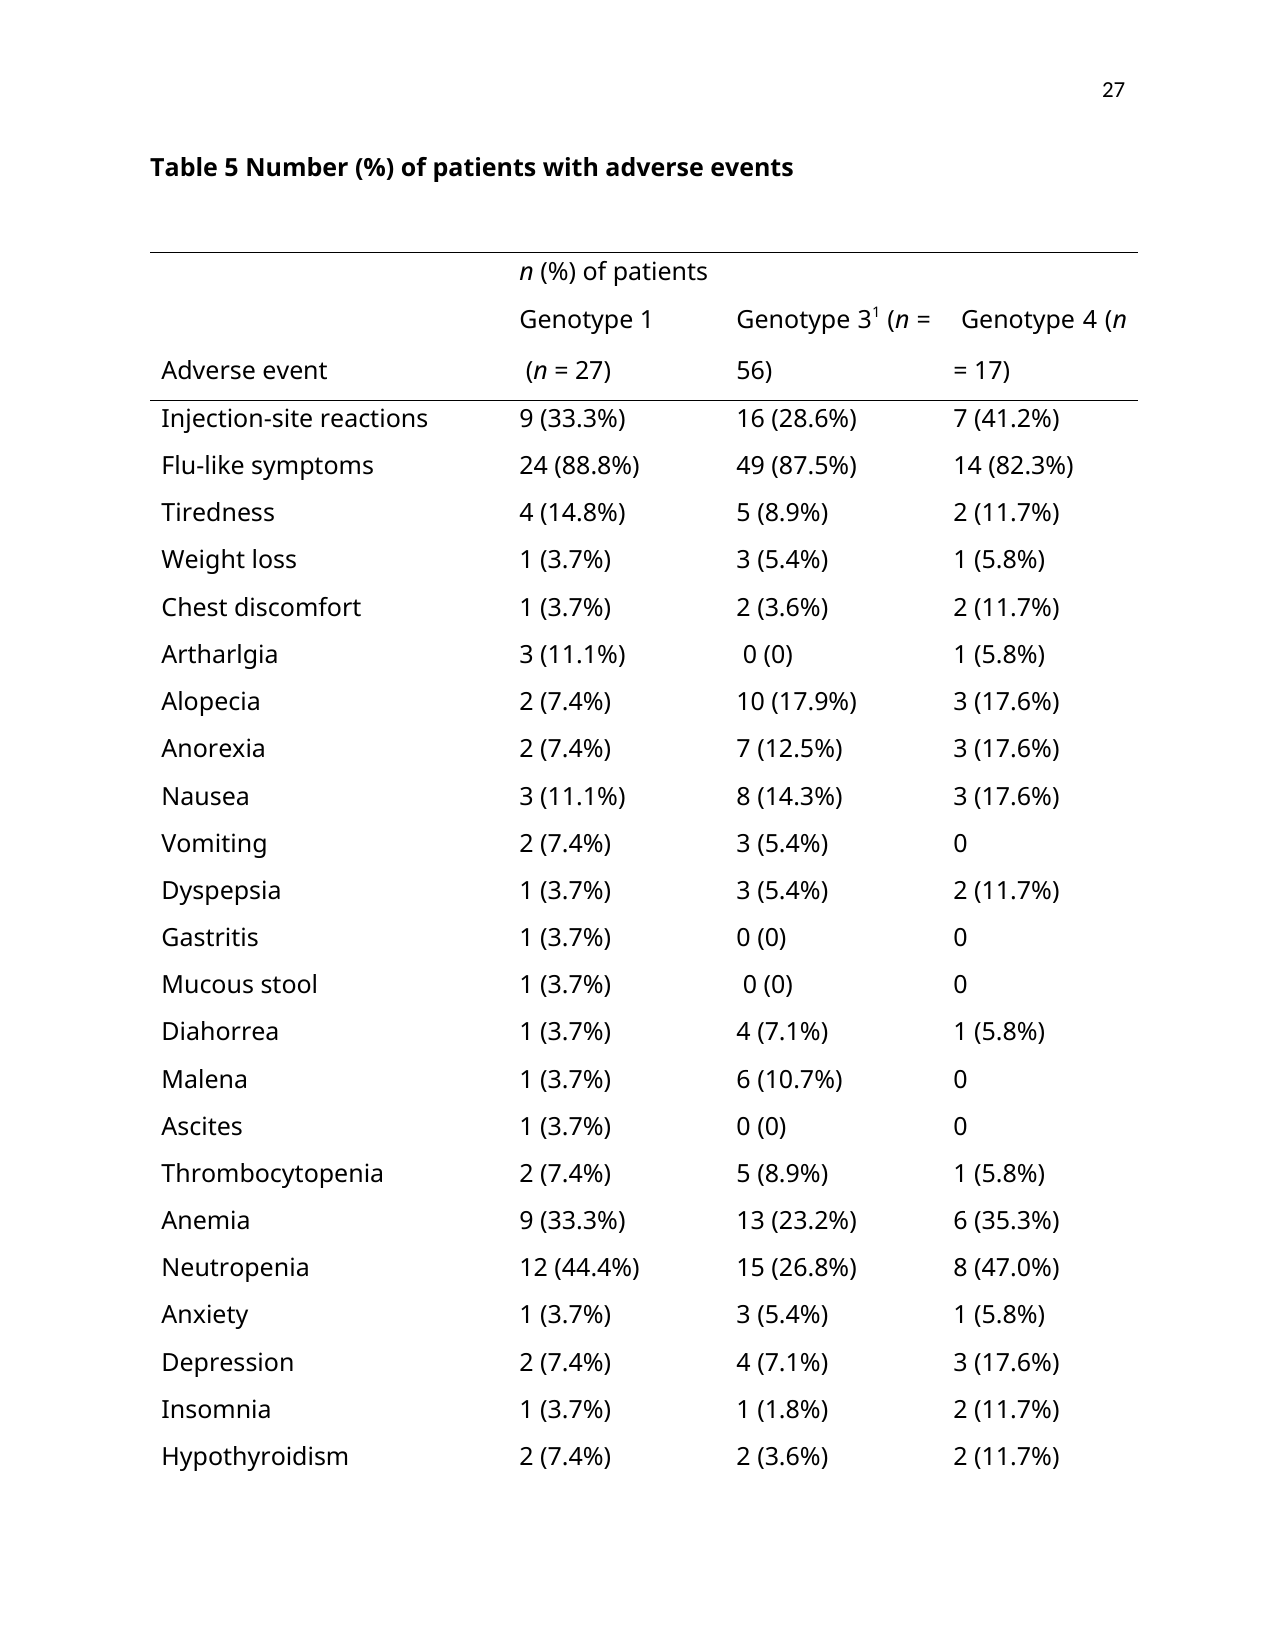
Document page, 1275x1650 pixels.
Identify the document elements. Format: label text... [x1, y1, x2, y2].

table_cell Anorexia [150, 731, 508, 778]
table_cell Insomnia [150, 1392, 508, 1439]
table_cell 5 (8.9%) [725, 495, 942, 542]
table_cell Dyspepsia [150, 873, 508, 920]
table_cell 1 (3.7%) [508, 967, 725, 1014]
table_cell Anxiety [150, 1297, 508, 1344]
table_cell Nausea [150, 778, 508, 825]
table_cell 1 (5.8%) [942, 542, 1138, 589]
table_cell 16 (28.6%) [725, 401, 942, 448]
table_cell 3 (5.4%) [725, 873, 942, 920]
table_cell Vomiting [150, 825, 508, 872]
table_cell 0 (0) [725, 967, 942, 1014]
table_cell 2 (7.4%) [508, 1156, 725, 1203]
table_cell Injection-site reactions [150, 401, 508, 448]
table_cell 4 (7.1%) [725, 1014, 942, 1061]
table_cell 12 (44.4%) [508, 1250, 725, 1297]
table_cell 3 (11.1%) [508, 637, 725, 684]
table_cell 2 (11.7%) [942, 873, 1138, 920]
table_cell 2 (11.7%) [942, 495, 1138, 542]
table_cell 0 [942, 967, 1138, 1014]
table_cell 3 (17.6%) [942, 684, 1138, 731]
table_cell Neutropenia [150, 1250, 508, 1297]
table_cell 5 (8.9%) [725, 1156, 942, 1203]
table_cell 2 (7.4%) [508, 1344, 725, 1392]
table_cell 1 (3.7%) [508, 920, 725, 967]
table_cell 1 (5.8%) [942, 1014, 1138, 1061]
table_cell 24 (88.8%) [508, 448, 725, 495]
table_cell Tiredness [150, 495, 508, 542]
table_cell Mucous stool [150, 967, 508, 1014]
table_cell Genotype 31 (n = 56) [725, 300, 942, 399]
table_cell 2 (3.6%) [725, 1439, 942, 1486]
table_cell 4 (14.8%) [508, 495, 725, 542]
table_cell 1 (1.8%) [725, 1392, 942, 1439]
table_cell Thrombocytopenia [150, 1156, 508, 1203]
table_cell 3 (17.6%) [942, 1344, 1138, 1392]
table_cell 3 (17.6%) [942, 731, 1138, 778]
table_cell Depression [150, 1344, 508, 1392]
table_cell 15 (26.8%) [725, 1250, 942, 1297]
table_cell Genotype 4 (n = 17) [942, 300, 1138, 399]
table_cell 2 (7.4%) [508, 1439, 725, 1486]
table_cell 7 (12.5%) [725, 731, 942, 778]
table_cell Gastritis [150, 920, 508, 967]
table_cell 3 (5.4%) [725, 1297, 942, 1344]
table_cell 0 [942, 825, 1138, 872]
table_cell 13 (23.2%) [725, 1203, 942, 1250]
table_cell 8 (47.0%) [942, 1250, 1138, 1297]
table_cell 7 (41.2%) [942, 401, 1138, 448]
table_cell 3 (5.4%) [725, 825, 942, 872]
table_cell 1 (5.8%) [942, 637, 1138, 684]
table_cell 9 (33.3%) [508, 1203, 725, 1250]
table_cell Flu-like symptoms [150, 448, 508, 495]
table_cell 1 (5.8%) [942, 1297, 1138, 1344]
table_cell 2 (11.7%) [942, 589, 1138, 637]
table_cell 8 (14.3%) [725, 778, 942, 825]
table_cell 2 (7.4%) [508, 731, 725, 778]
table_cell Chest discomfort [150, 589, 508, 637]
table_cell Diahorrea [150, 1014, 508, 1061]
table_cell Alopecia [150, 684, 508, 731]
table_cell 1 (3.7%) [508, 1109, 725, 1156]
table_cell 1 (3.7%) [508, 1392, 725, 1439]
table_cell 0 [942, 1109, 1138, 1156]
table_cell Weight loss [150, 542, 508, 589]
table_cell 49 (87.5%) [725, 448, 942, 495]
table_cell 10 (17.9%) [725, 684, 942, 731]
table_cell 1 (3.7%) [508, 589, 725, 637]
table_cell 2 (11.7%) [942, 1392, 1138, 1439]
table_cell 2 (3.6%) [725, 589, 942, 637]
table_cell Anemia [150, 1203, 508, 1250]
table_cell 0 [942, 1061, 1138, 1108]
text Table 5 Number (%) of patients with adverse events [150, 150, 1125, 184]
table_cell 1 (3.7%) [508, 1014, 725, 1061]
table_cell 14 (82.3%) [942, 448, 1138, 495]
table_cell 1 (3.7%) [508, 542, 725, 589]
table_cell 3 (17.6%) [942, 778, 1138, 825]
table_cell 3 (11.1%) [508, 778, 725, 825]
table_cell 6 (10.7%) [725, 1061, 942, 1108]
table_cell 1 (3.7%) [508, 1297, 725, 1344]
table_header n (%) of patients [508, 253, 1138, 300]
table_cell 0 (0) [725, 920, 942, 967]
table_cell 2 (7.4%) [508, 825, 725, 872]
table_cell Malena [150, 1061, 508, 1108]
table_cell 0 (0) [725, 637, 942, 684]
table_cell Ascites [150, 1109, 508, 1156]
table_cell 6 (35.3%) [942, 1203, 1138, 1250]
table_cell 9 (33.3%) [508, 401, 725, 448]
table_cell Hypothyroidism [150, 1439, 508, 1486]
table_cell 1 (3.7%) [508, 1061, 725, 1108]
table_cell 3 (5.4%) [725, 542, 942, 589]
table_cell 1 (3.7%) [508, 873, 725, 920]
table_cell 1 (5.8%) [942, 1156, 1138, 1203]
table_cell 2 (11.7%) [942, 1439, 1138, 1486]
table_cell 2 (7.4%) [508, 684, 725, 731]
table_cell 4 (7.1%) [725, 1344, 942, 1392]
table_cell 0 (0) [725, 1109, 942, 1156]
table_cell Artharlgia [150, 637, 508, 684]
table_cell 0 [942, 920, 1138, 967]
table_cell Genotype 1 (n = 27) [508, 300, 725, 399]
table_header Adverse event [150, 253, 508, 399]
